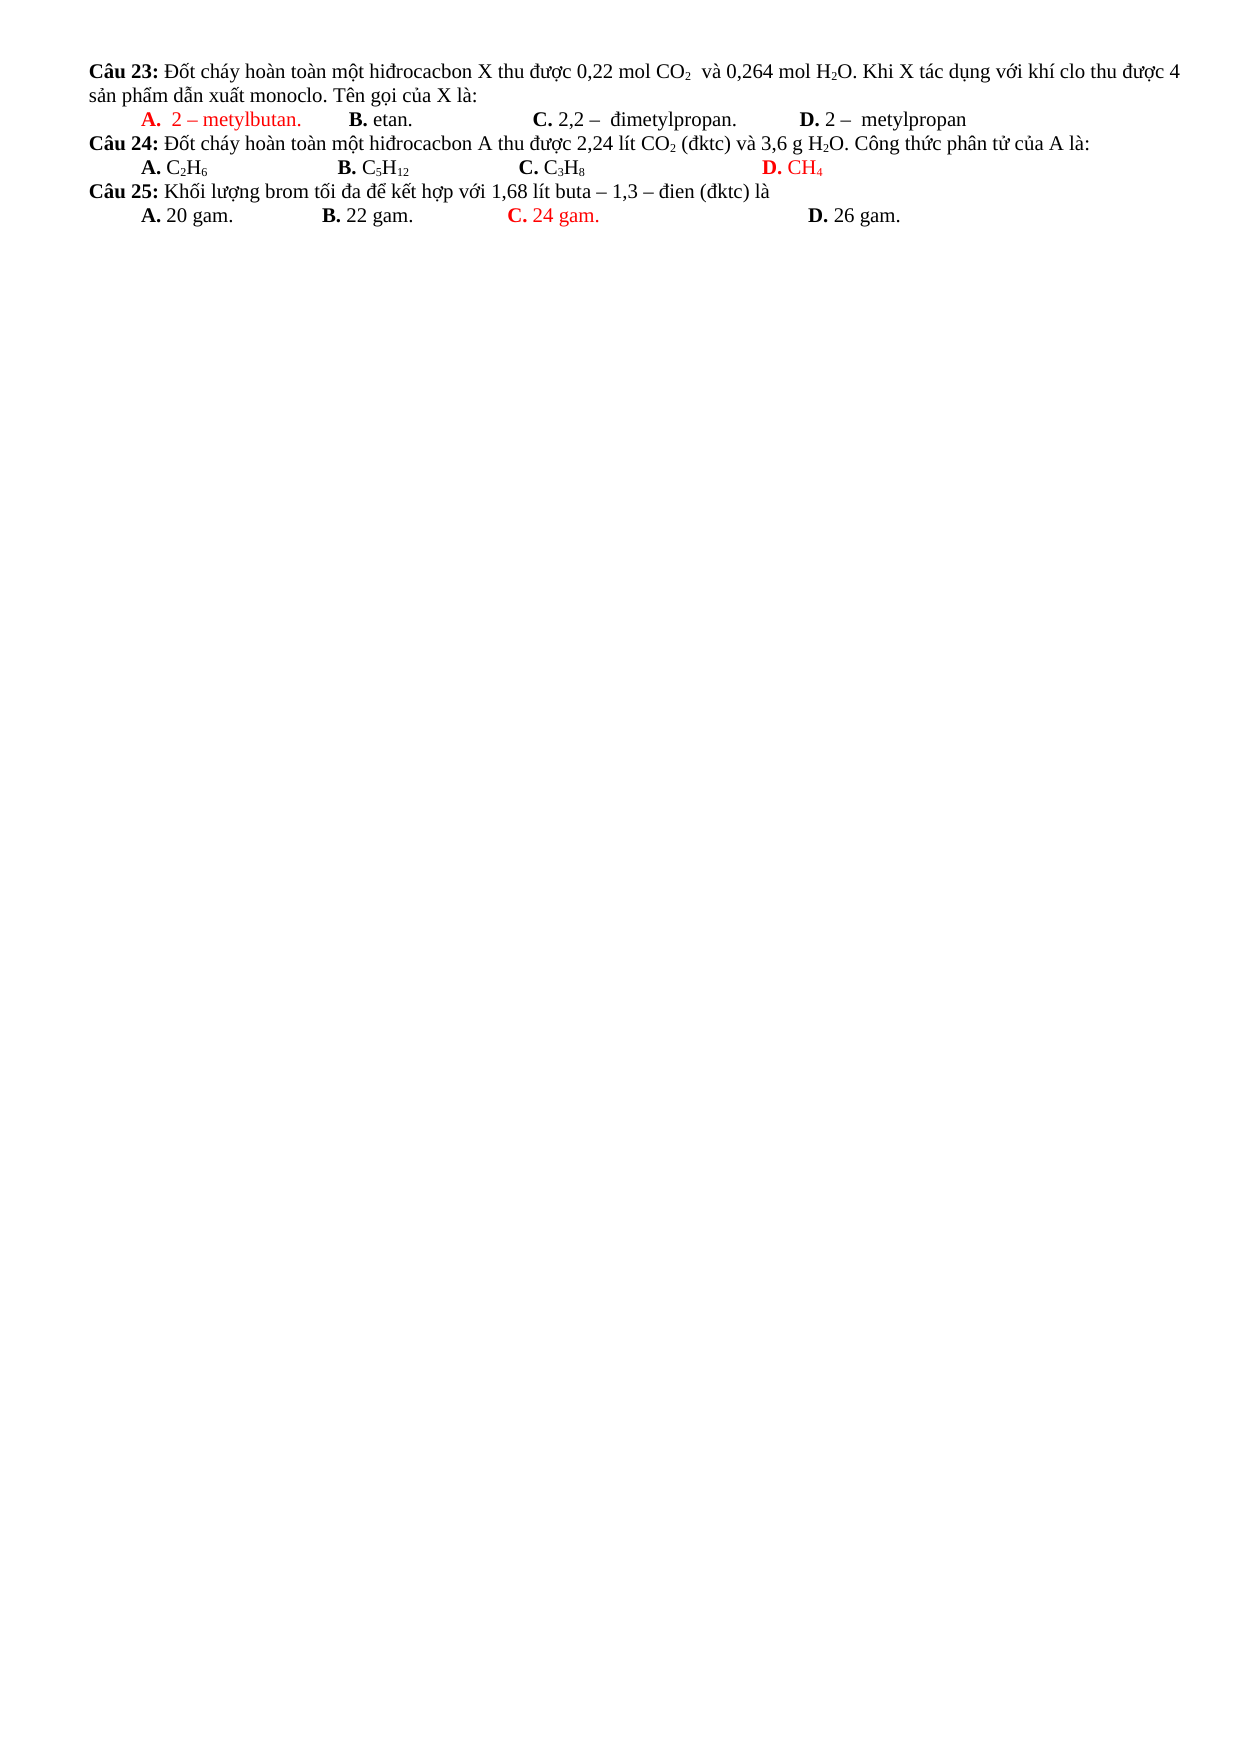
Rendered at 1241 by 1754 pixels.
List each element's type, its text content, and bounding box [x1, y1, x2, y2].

text Câu 24: Đốt cháy hoàn toàn một hiđrocacbon A thu được 2,24 lít CO2 (đktc) và 3,6 g H2O. Công thức phân tử của A là: [89, 131, 1181, 155]
text Câu 23: Đốt cháy hoàn toàn một hiđrocacbon X thu được 0,22 mol CO2 và 0,264 mol H2O. Khi X tác dụng với khí clo thu được 4 sản phẩm dẫn xuất monoclo. Tên gọi của X là: [89, 59, 1181, 107]
text A. C2H6 B. C5H12 C. C3H8 D. CH4 [89, 155, 1181, 179]
text Câu 25: Khối lượng brom tối đa để kết hợp với 1,68 lít buta – 1,3 – đien (đktc) là [89, 179, 1181, 203]
text A. 20 gam. B. 22 gam. C. 24 gam. D. 26 gam. [89, 203, 1181, 227]
text A. 2 – metylbutan. B. etan. C. 2,2 – đimetylpropan. D. 2 – metylpropan [89, 107, 1181, 131]
